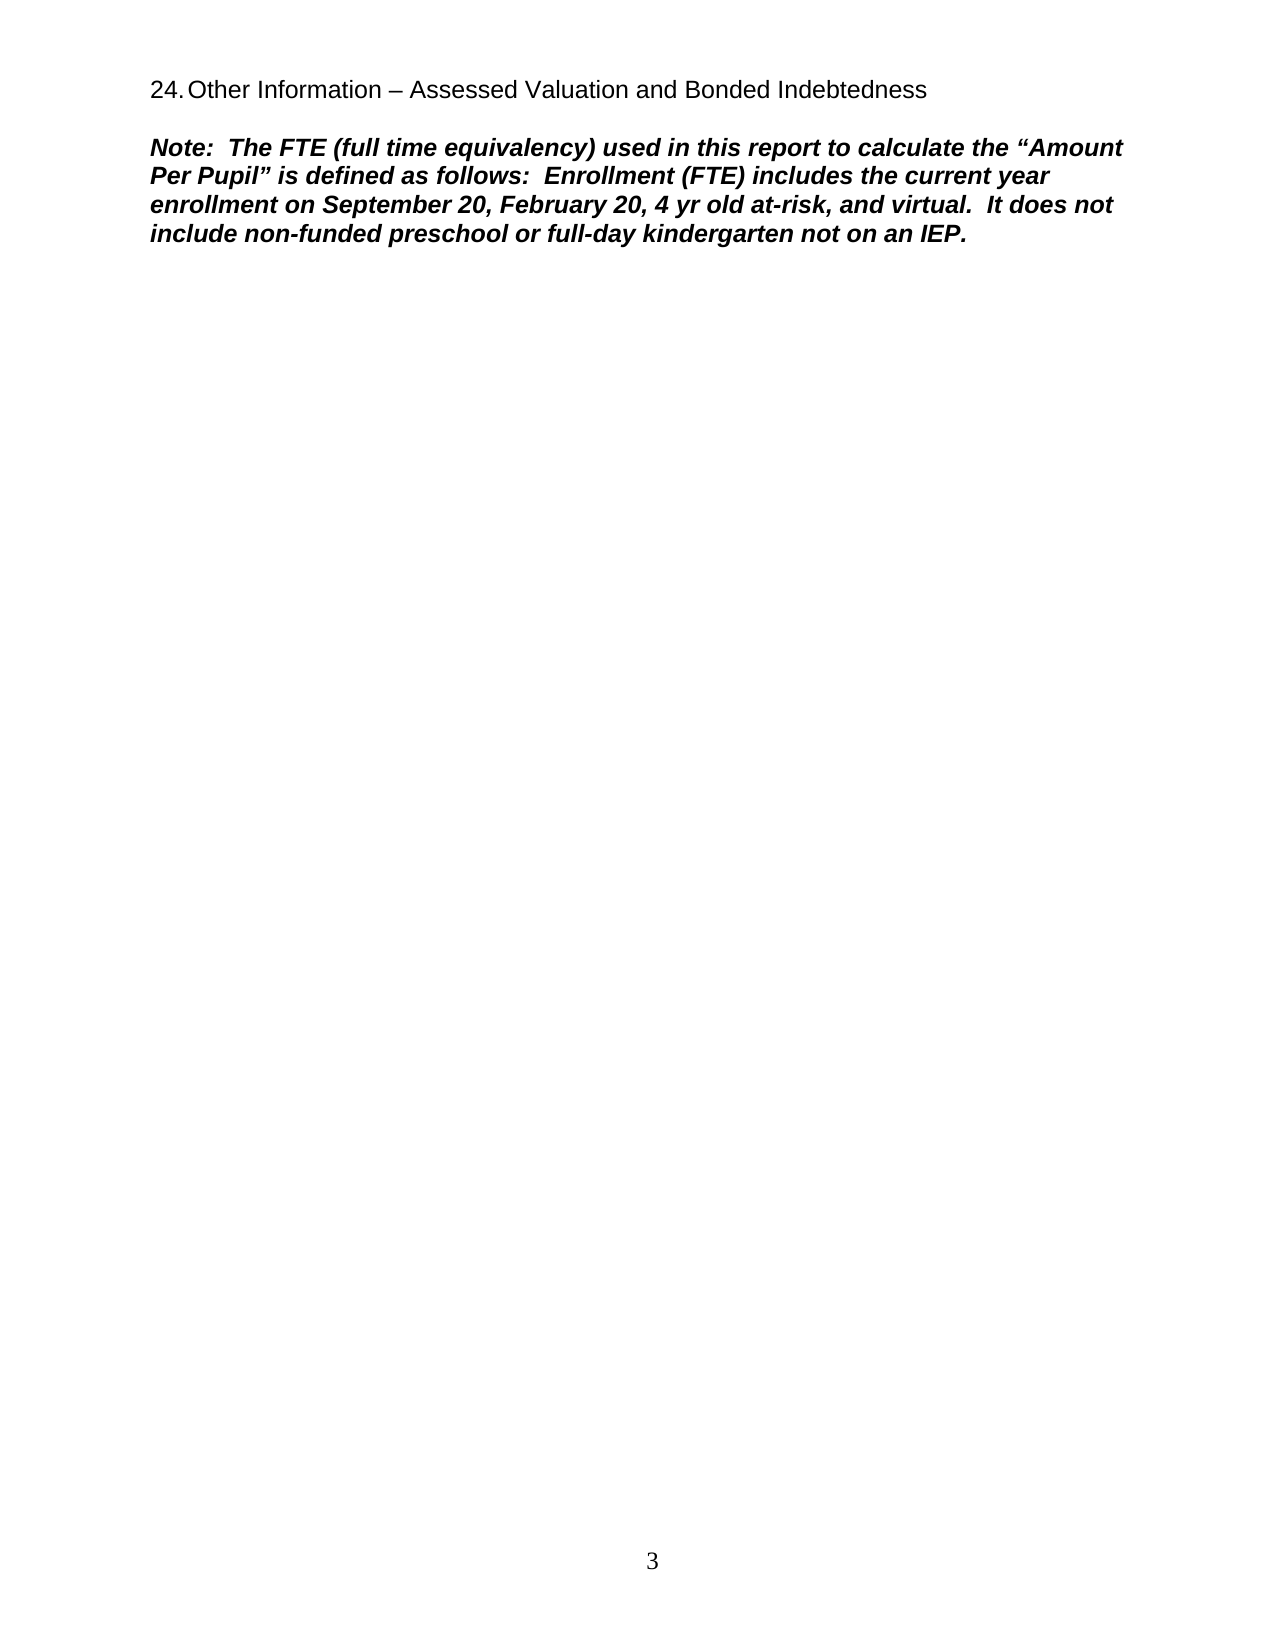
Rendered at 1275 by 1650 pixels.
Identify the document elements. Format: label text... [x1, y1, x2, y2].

list Other Information – Assessed Valuation and Bonded Indebtedness [150, 75, 1155, 104]
text Note: The FTE (full time equivalency) used in this report to calculate the “Amount Per Pupil” is defined as follows: Enrollment (FTE) includes the current year enrollment on September 20, February 20, 4 yr old at-risk, and virtual. It does not include non-funded preschool or full-day kindergarten not on an IEP. [150, 132, 1155, 247]
